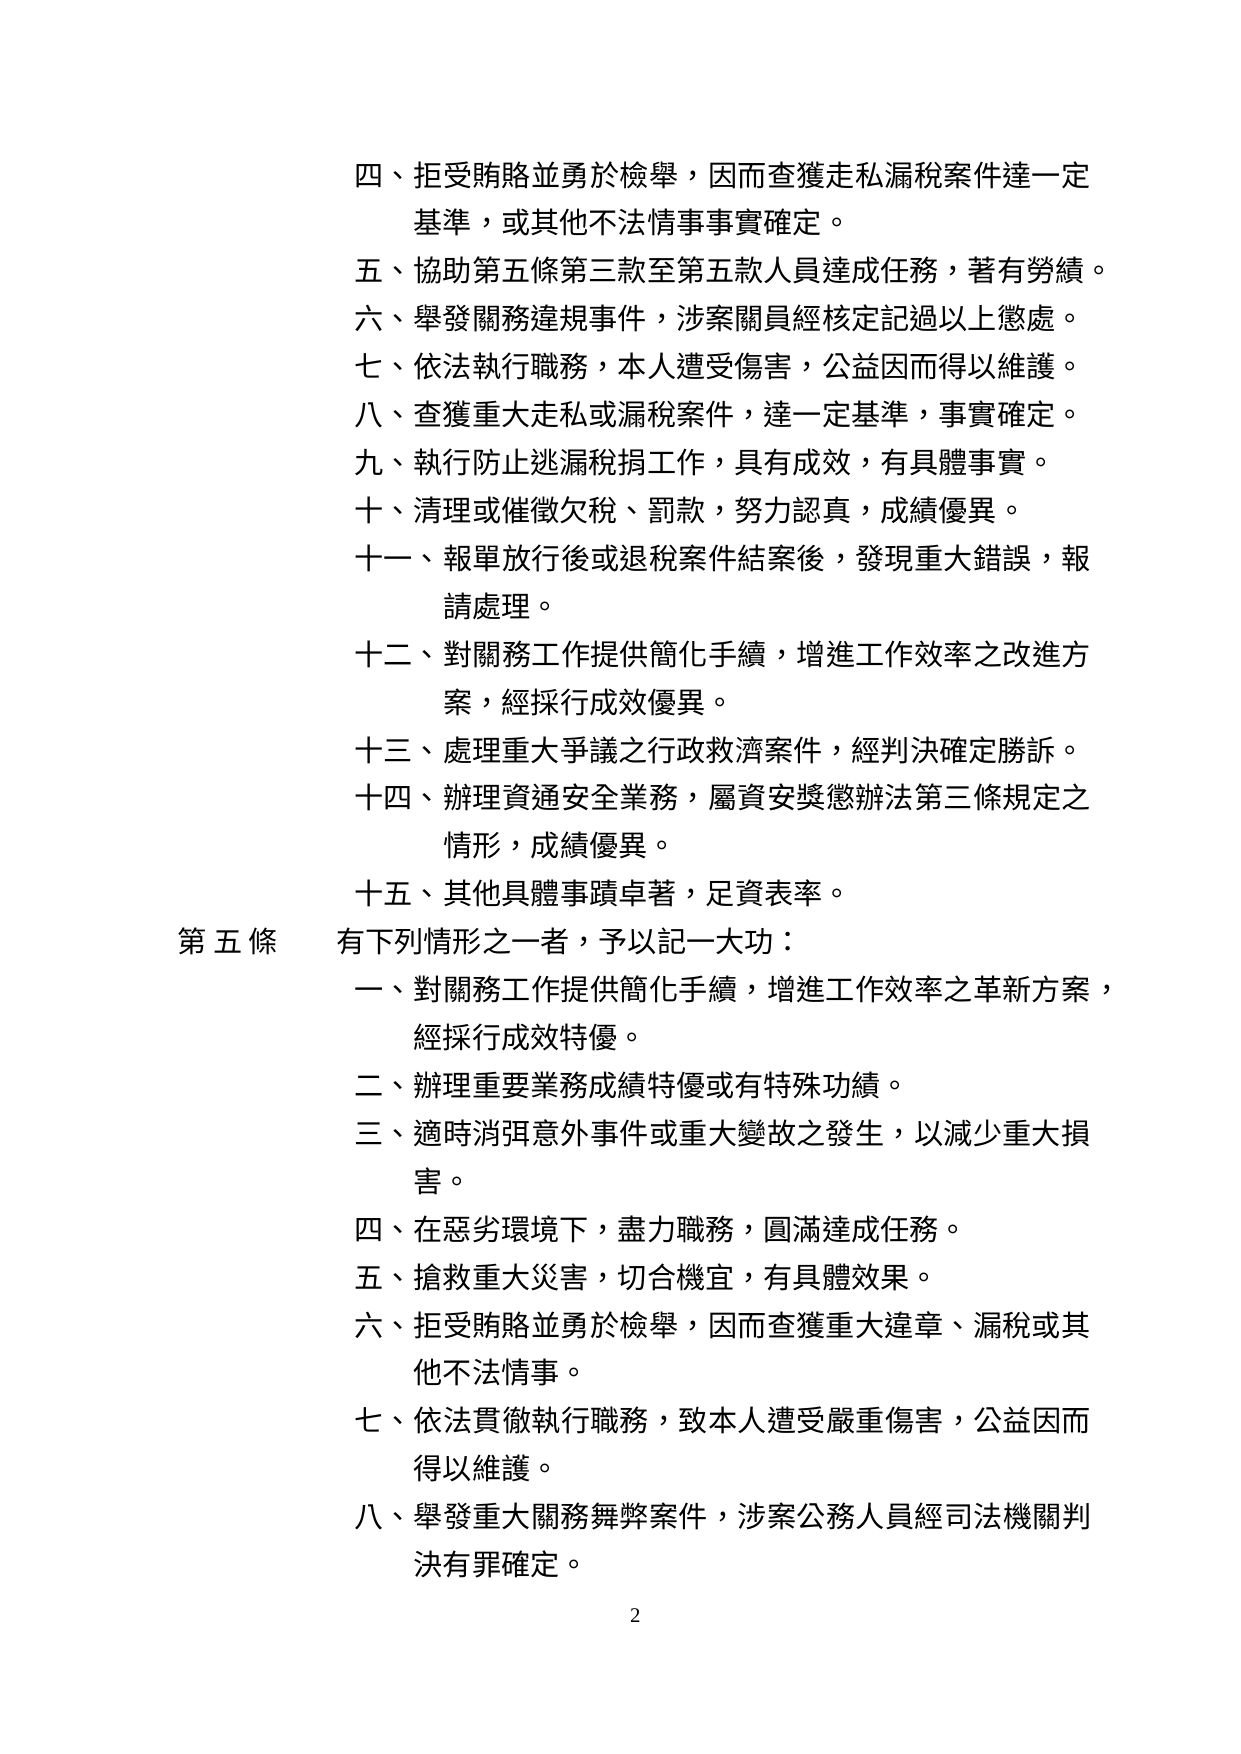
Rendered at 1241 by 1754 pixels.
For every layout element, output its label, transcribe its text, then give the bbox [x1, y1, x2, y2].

list 拒受賄賂並勇於檢舉，因而查獲重大違章、漏稅或其他不法情事。 [354, 1298, 1092, 1393]
list 查獲重大走私或漏稅案件，達一定基準，事實確定。 [354, 387, 1092, 435]
list 對關務工作提供簡化手續，增進工作效率之改進方案，經採行成效優異。 [354, 627, 1092, 723]
list 處理重大爭議之行政救濟案件，經判決確定勝訴。 [354, 723, 1092, 771]
list 報單放行後或退稅案件結案後，發現重大錯誤，報請處理。 [354, 531, 1092, 627]
list 舉發關務違規事件，涉案關員經核定記過以上懲處。 [354, 291, 1092, 339]
list 對關務工作提供簡化手續，增進工作效率之革新方案，經採行成效特優。 [354, 962, 1092, 1058]
list 適時消弭意外事件或重大變故之發生，以減少重大損害。 [354, 1106, 1092, 1202]
list 拒受賄賂並勇於檢舉，因而查獲走私漏稅案件達一定基準，或其他不法情事事實確定。 [354, 148, 1092, 243]
text 第 五 條 有下列情形之一者，予以記一大功： [177, 914, 1092, 962]
list 在惡劣環境下，盡力職務，圓滿達成任務。 [354, 1202, 1092, 1250]
list 依法執行職務，本人遭受傷害，公益因而得以維護。 [354, 339, 1092, 387]
list 協助第五條第三款至第五款人員達成任務，著有勞績。 [354, 243, 1092, 291]
list 舉發重大關務舞弊案件，涉案公務人員經司法機關判決有罪確定。 [354, 1489, 1092, 1585]
list 清理或催徵欠稅、罰款，努力認真，成績優異。 [354, 483, 1092, 531]
list 辦理重要業務成績特優或有特殊功績。 [354, 1058, 1092, 1106]
list 搶救重大災害，切合機宜，有具體效果。 [354, 1250, 1092, 1298]
list 執行防止逃漏稅捐工作，具有成效，有具體事實。 [354, 435, 1092, 483]
list 辦理資通安全業務，屬資安獎懲辦法第三條規定之情形，成績優異。 [354, 771, 1092, 866]
list 其他具體事蹟卓著，足資表率。 [354, 866, 1092, 914]
list 依法貫徹執行職務，致本人遭受嚴重傷害，公益因而得以維護。 [354, 1393, 1092, 1489]
